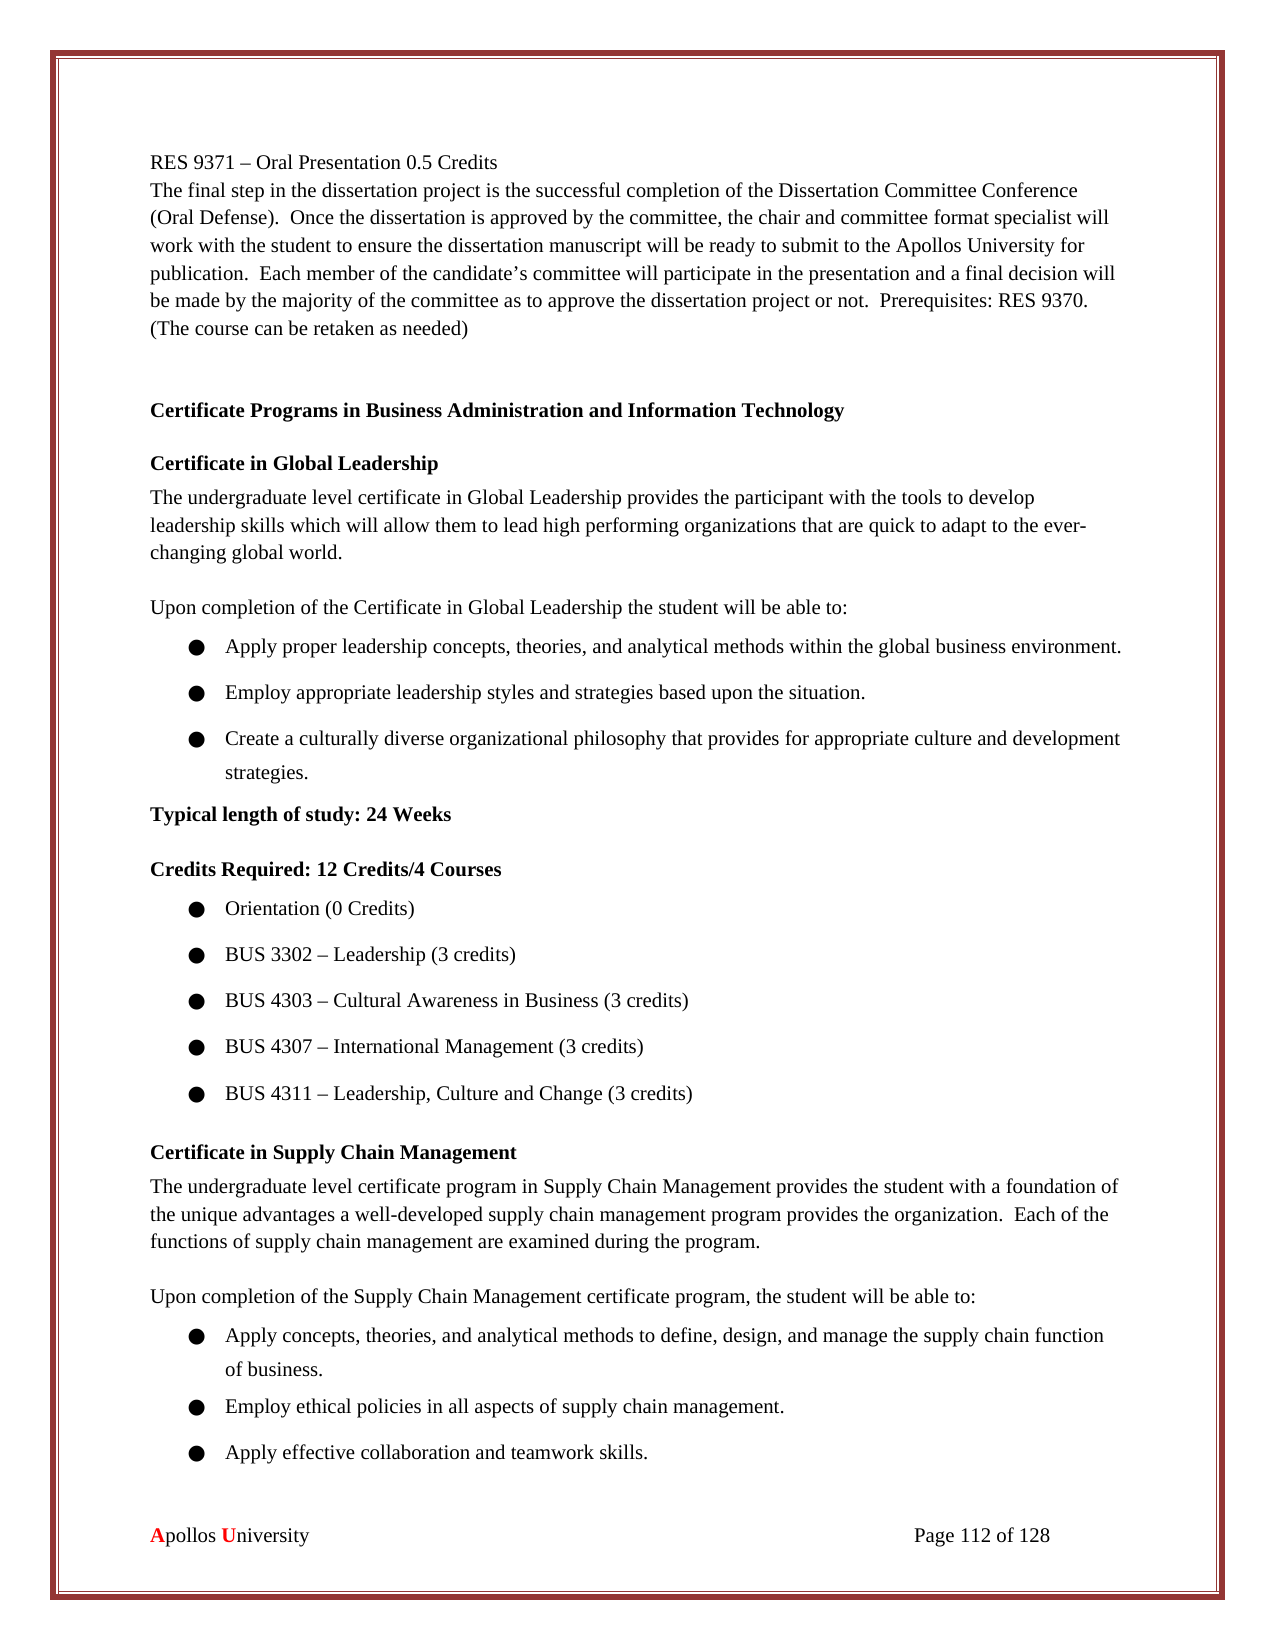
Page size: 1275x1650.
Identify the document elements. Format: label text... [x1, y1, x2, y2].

list Employ appropriate leadership styles and strategies based upon the situation. [187, 669, 1125, 712]
text Typical length of study: 24 Weeks [150, 802, 1125, 826]
text The undergraduate level certificate in Global Leadership provides the participant with the tools to develop leadership skills which will allow them to lead high performing organizations that are quick to adapt to the ever-changing global world. [150, 485, 1125, 564]
subtitle Certificate Programs in Business Administration and Information Technology [150, 398, 1125, 422]
list BUS 4307 – International Management (3 credits) [187, 1023, 1125, 1066]
text Upon completion of the Certificate in Global Leadership the student will be able to: [150, 595, 1125, 619]
list BUS 4311 – Leadership, Culture and Change (3 credits) [187, 1069, 1125, 1112]
list Apply effective collaboration and teamwork skills. [187, 1429, 1125, 1471]
list Apply concepts, theories, and analytical methods to define, design, and manage the supply chain function of business. [187, 1312, 1125, 1381]
list Create a culturally diverse organizational philosophy that provides for appropriate culture and development strategies. [187, 715, 1125, 784]
list BUS 4303 – Cultural Awareness in Business (3 credits) [187, 977, 1125, 1020]
list BUS 3302 – Leadership (3 credits) [187, 931, 1125, 974]
text The final step in the dissertation project is the successful completion of the Dissertation Committee Conference (Oral Defense). Once the dissertation is approved by the committee, the chair and committee format specialist will work with the student to ensure the dissertation manuscript will be ready to submit to the Apollos University for publication. Each member of the candidate’s committee will participate in the presentation and a final decision will be made by the majority of the committee as to approve the dissertation project or not. Prerequisites: RES 9370. (The course can be retaken as needed) [150, 178, 1125, 340]
list Apply proper leadership concepts, theories, and analytical methods within the global business environment. [187, 623, 1125, 666]
text Upon completion of the Supply Chain Management certificate program, the student will be able to: [150, 1284, 1125, 1308]
text Credits Required: 12 Credits/4 Courses [150, 857, 1125, 881]
subtitle Certificate in Supply Chain Management [150, 1140, 1125, 1164]
text RES 9371 – Oral Presentation 0.5 Credits [150, 150, 1125, 174]
list Orientation (0 Credits) [187, 885, 1125, 928]
subtitle Certificate in Global Leadership [150, 451, 1125, 475]
text The undergraduate level certificate program in Supply Chain Management provides the student with a foundation of the unique advantages a well-developed supply chain management program provides the organization. Each of the functions of supply chain management are examined during the program. [150, 1174, 1125, 1253]
list Employ ethical policies in all aspects of supply chain management. [187, 1383, 1125, 1425]
